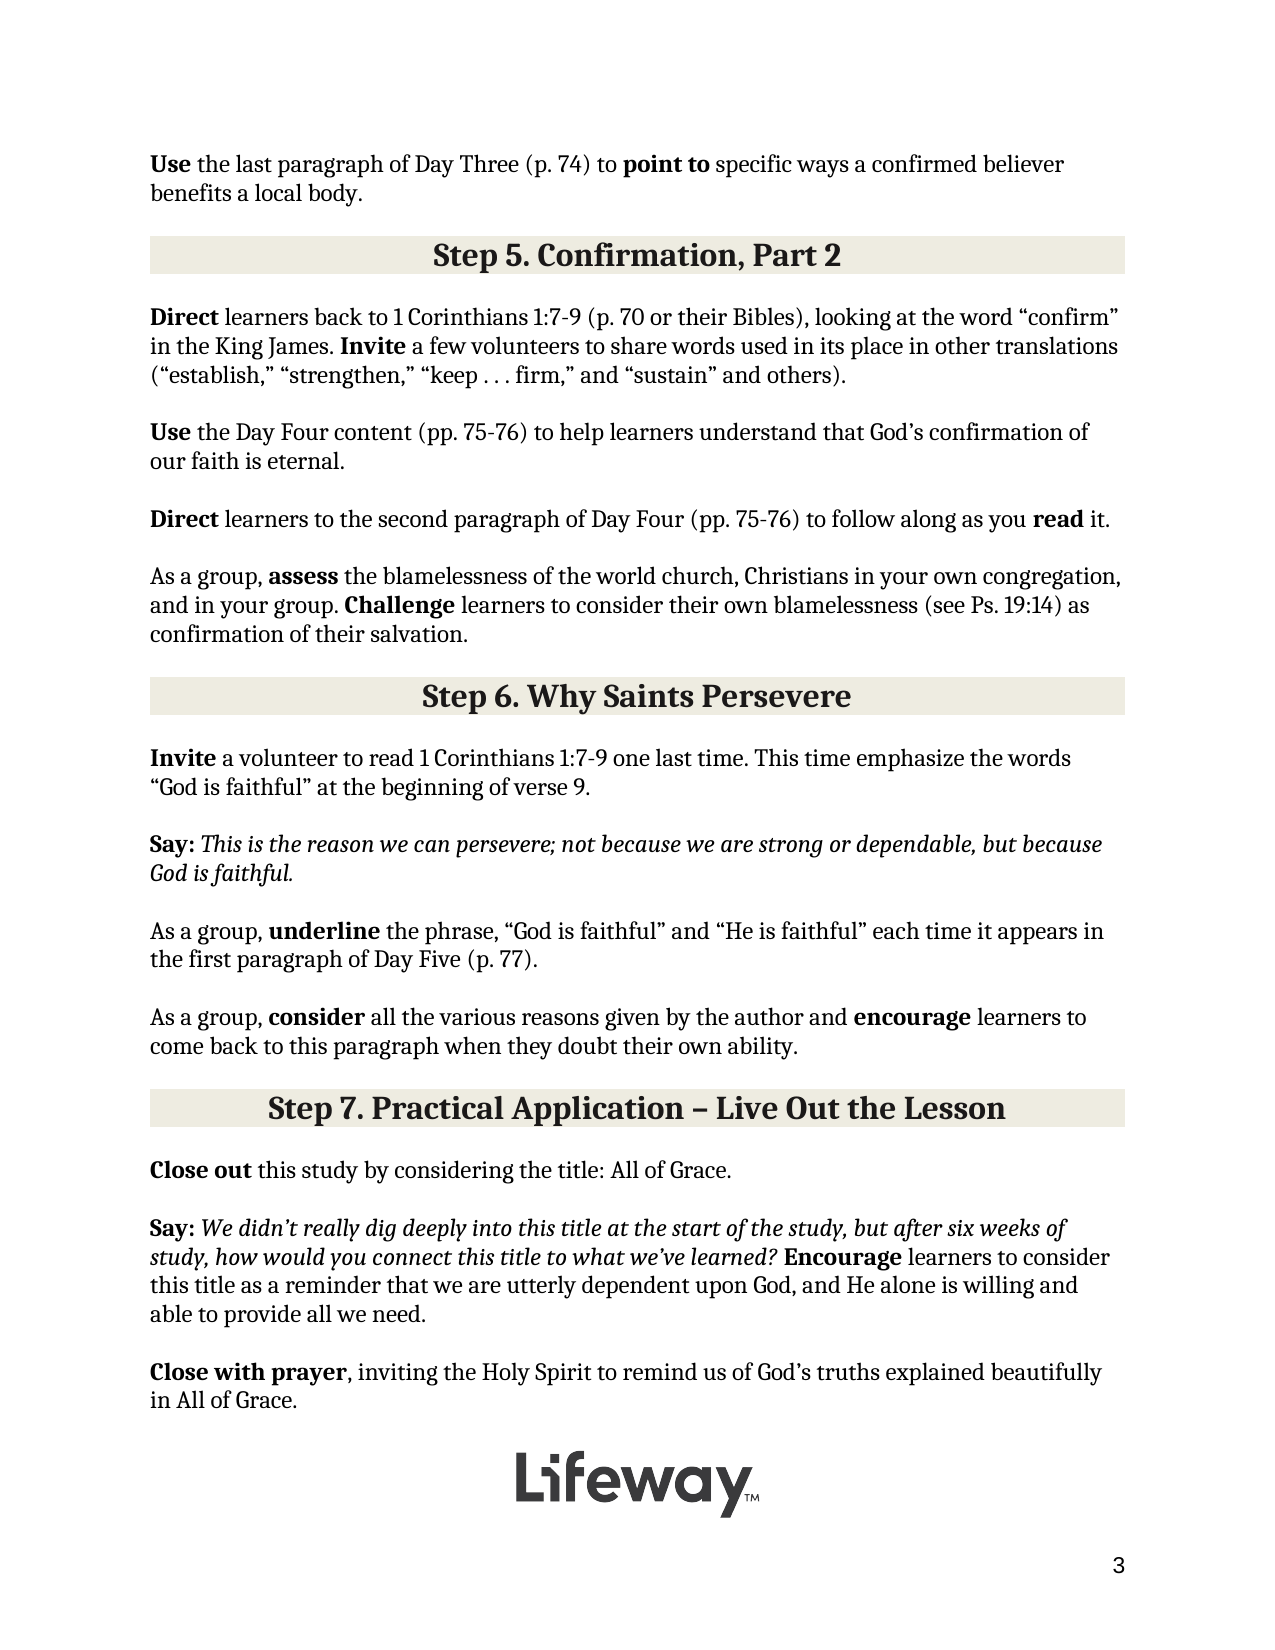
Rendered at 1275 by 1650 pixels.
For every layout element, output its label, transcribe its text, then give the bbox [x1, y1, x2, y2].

list Invite a volunteer to read 1 Corinthians 1:7-9 one last time. This time emphasize the words “God is faithful” at the beginning of verse 9. [150, 744, 1125, 802]
text Step 7. Practical Application – Live Out the Lesson [150, 1089, 1125, 1127]
list Say: We didn’t really dig deeply into this title at the start of the study, but after six weeks of study, how would you connect this title to what we’ve learned? Encourage learners to consider this title as a reminder that we are utterly dependent upon God, and He alone is willing and able to provide all we need. [150, 1214, 1125, 1329]
text Step 6. Why Saints Persevere [150, 677, 1125, 715]
list Close with prayer, inviting the Holy Spirit to remind us of God’s truths explained beautifully in All of Grace. [150, 1357, 1125, 1415]
list As a group, consider all the various reasons given by the author and encourage learners to come back to this paragraph when they doubt their own ability. [150, 1003, 1125, 1060]
list As a group, assess the blamelessness of the world church, Christians in your own congregation, and in your group. Challenge learners to consider their own blamelessness (see Ps. 19:14) as confirmation of their salvation. [150, 562, 1125, 648]
picture [514, 1450, 762, 1520]
list Direct learners to the second paragraph of Day Four (pp. 75-76) to follow along as you read it. [150, 504, 1125, 533]
text Step 5. Confirmation, Part 2 [150, 236, 1125, 274]
list Use the Day Four content (pp. 75-76) to help learners understand that God’s confirmation of our faith is eternal. [150, 418, 1125, 476]
list Say: This is the reason we can persevere; not because we are strong or dependable, but because God is faithful. [150, 830, 1125, 888]
list Direct learners back to 1 Corinthians 1:7-9 (p. 70 or their Bibles), looking at the word “confirm” in the King James. Invite a few volunteers to share words used in its place in other translations (“establish,” “strengthen,” “keep . . . firm,” and “sustain” and others). [150, 303, 1125, 389]
list As a group, underline the phrase, “God is faithful” and “He is faithful” each time it appears in the first paragraph of Day Five (p. 77). [150, 917, 1125, 974]
list Close out this study by considering the title: All of Grace. [150, 1156, 1125, 1185]
list Use the last paragraph of Day Three (p. 74) to point to specific ways a confirmed believer benefits a local body. [150, 150, 1125, 207]
